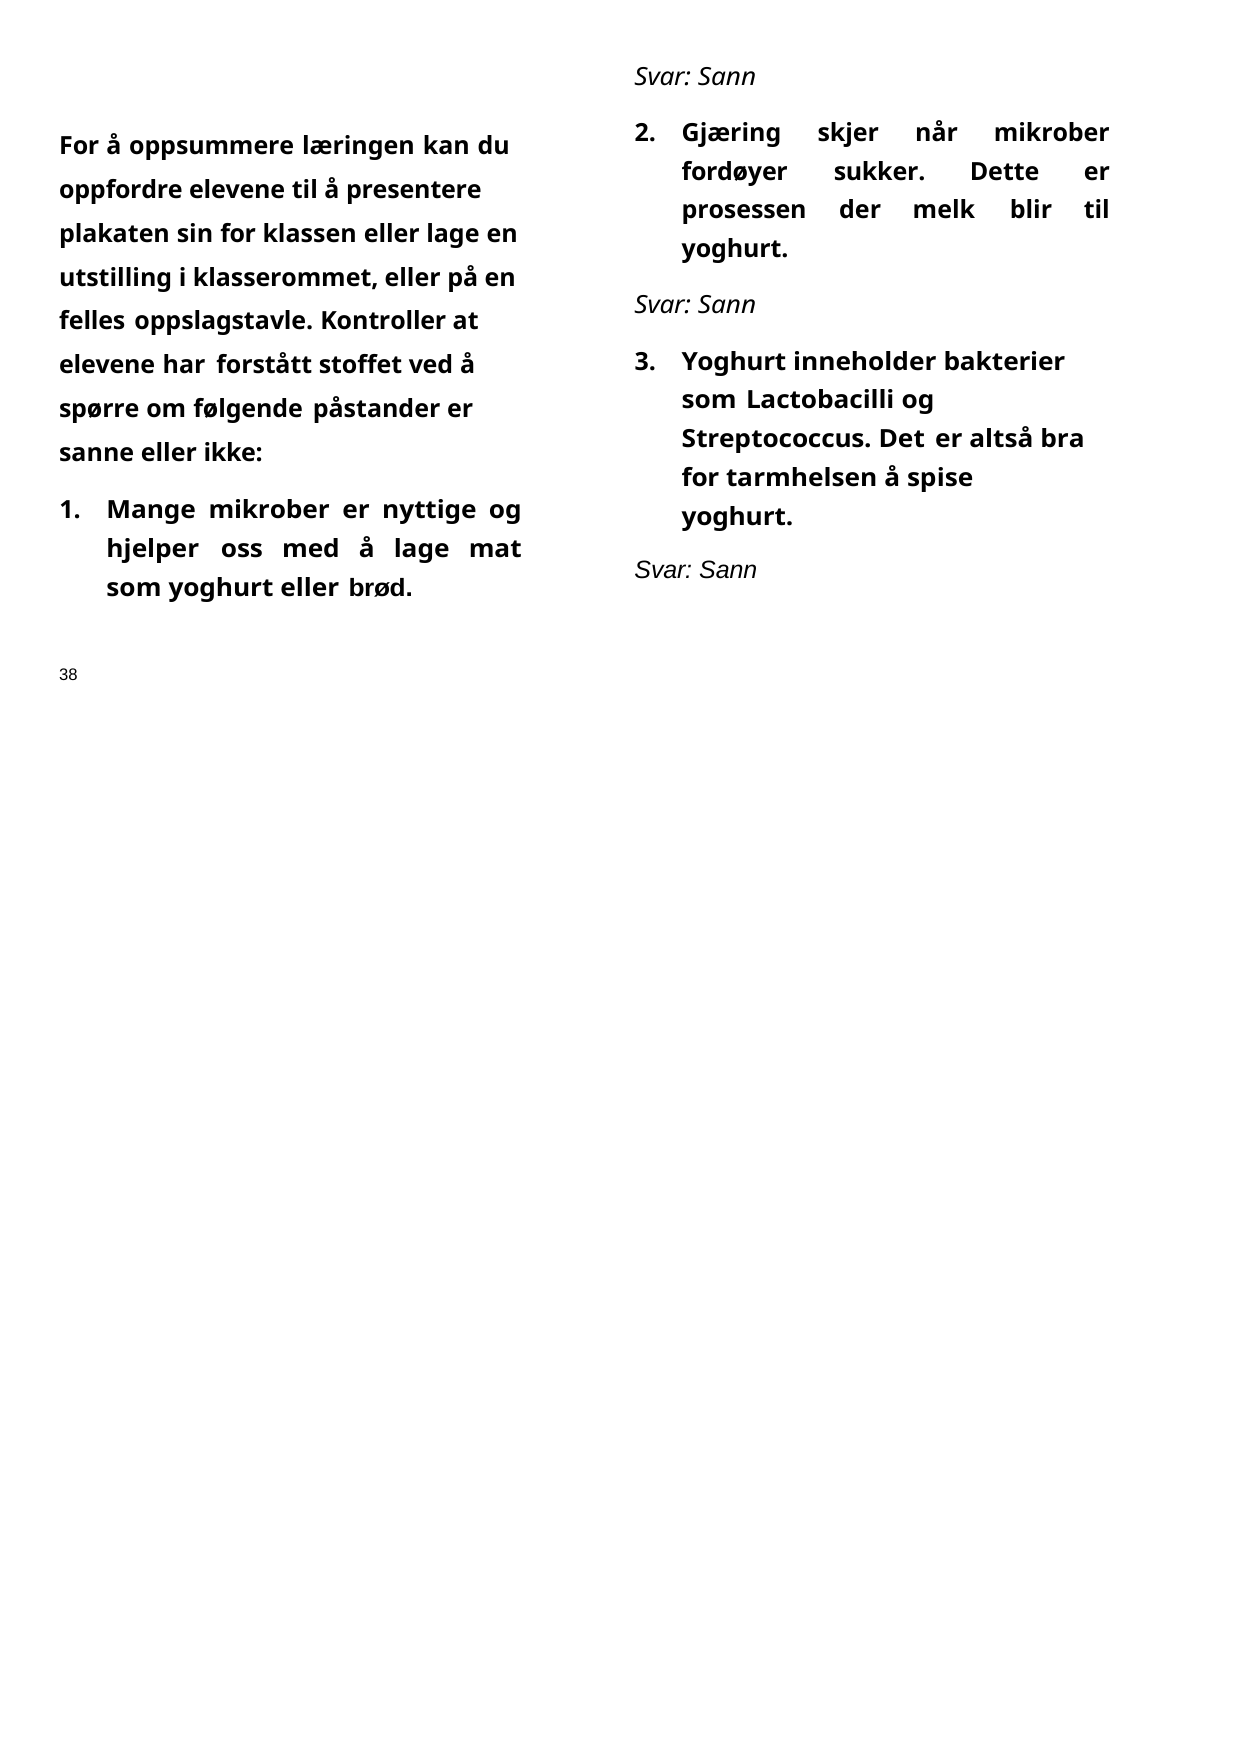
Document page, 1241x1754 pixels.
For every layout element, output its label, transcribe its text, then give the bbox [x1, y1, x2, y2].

text 38 [59, 665, 1192, 684]
text Svar: Sann [634, 58, 1192, 92]
text For å oppsummere læringen kan du oppfordre elevene til å presentere plakaten sin for klassen eller lage en utstilling i klasserommet, eller på en felles oppslagstavle. Kontroller at elevene har forstått stoffet ved å spørre om følgende påstander er sanne eller ikke: [59, 128, 524, 469]
list Yoghurt inneholder bakterier som Lactobacilli og Streptococcus. Det er altså bra for tarmhelsen å spise yoghurt. [634, 343, 1093, 532]
text Svar: Sann [634, 554, 1192, 583]
list Gjæring skjer når mikrober fordøyer sukker. Dette er prosessen der melk blir til yoghurt. [634, 114, 1110, 265]
list Mange mikrober er nyttige og hjelper oss med å lage mat som yoghurt eller brød. [59, 492, 522, 603]
text Svar: Sann [634, 287, 1192, 321]
